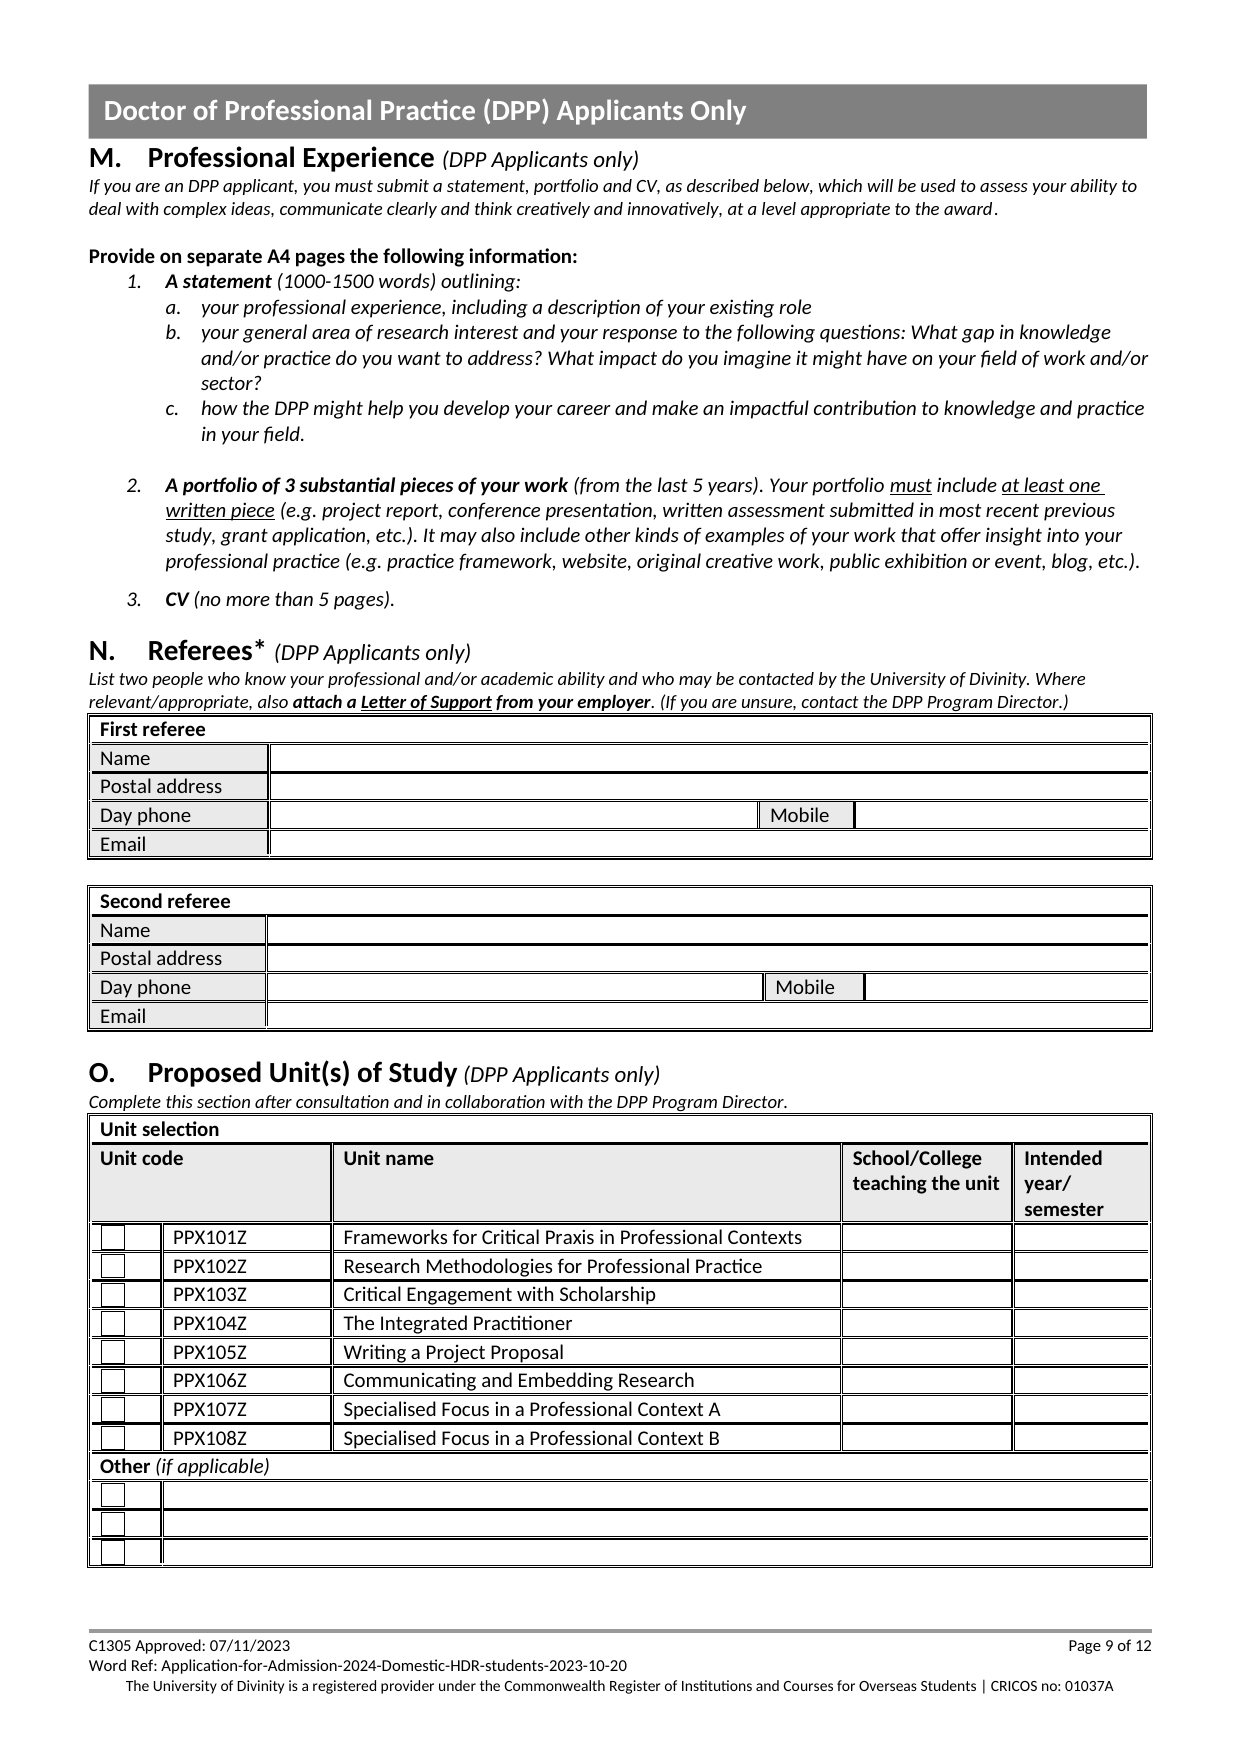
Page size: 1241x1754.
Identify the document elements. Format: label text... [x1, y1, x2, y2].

list your professional experience, including a description of your existing role [165, 294, 1152, 319]
table_cell [843, 1368, 1011, 1393]
table_cell [268, 974, 762, 1000]
table_cell [271, 771, 1152, 799]
subtitle Referees* (DPP Applicants only) [89, 632, 1152, 667]
table_cell [843, 1425, 1011, 1450]
list CV (no more than 5 pages). [126, 586, 1152, 611]
table_cell PPX105Z [164, 1339, 330, 1364]
text Provide on separate A4 pages the following information: [89, 243, 1152, 268]
table_cell [164, 1479, 1150, 1508]
table_cell Day phone [90, 799, 268, 828]
list how the DPP might help you develop your career and make an impactful contribution to knowledge and practice in your field. [165, 396, 1152, 446]
table_cell The Integrated Practitioner [334, 1310, 840, 1336]
table_cell [90, 1479, 161, 1508]
table_cell Other (if applicable) [89, 1450, 1152, 1479]
table_cell [268, 914, 1150, 942]
table_cell [856, 799, 1150, 828]
table_cell [1015, 1279, 1152, 1307]
table_cell [1015, 1307, 1150, 1336]
table_cell Unit name [334, 1145, 840, 1221]
table_cell [164, 1508, 1150, 1536]
subtitle Proposed Unit(s) of Study (DPP Applicants only) [89, 1054, 1152, 1090]
table_cell PPX104Z [164, 1310, 330, 1336]
table_cell [90, 1393, 161, 1422]
table_cell [1015, 1221, 1150, 1250]
table_cell PPX108Z [164, 1425, 330, 1450]
table_cell Email [90, 828, 269, 856]
table_cell [89, 1364, 162, 1393]
table_cell [866, 971, 1150, 1000]
table_cell Unit code [90, 1142, 330, 1221]
list A portfolio of 3 substantial pieces of your work (from the last 5 years). Your portfolio must include at least one written piece (e.g. project report, conference presentation, written assessment submitted in most recent previous study, grant application, etc.). It may also include other kinds of examples of your work that offer insight into your professional practice (e.g. practice framework, website, original creative work, public exhibition or event, blog, etc.). [126, 472, 1152, 573]
table_cell PPX107Z [164, 1396, 330, 1422]
table_cell [90, 1336, 161, 1364]
table_header Second referee [90, 888, 1150, 914]
table_cell [266, 1000, 1150, 1028]
table_cell Mobile [760, 802, 853, 828]
table_cell Communicating and Embedding Research [334, 1368, 840, 1393]
table_cell [1015, 1422, 1150, 1450]
table_cell PPX103Z [164, 1282, 330, 1307]
table_cell Critical Engagement with Scholarship [334, 1282, 840, 1307]
table_cell [125, 1540, 162, 1565]
table_cell [843, 1253, 1011, 1278]
table_cell [90, 1508, 160, 1536]
table_cell [271, 802, 757, 828]
table_cell [843, 1225, 1011, 1250]
table_cell Postal address [89, 771, 267, 799]
table_cell Email [90, 1000, 266, 1028]
table_cell [1015, 1250, 1150, 1278]
table_cell [271, 742, 1150, 771]
table_header Unit selection [90, 1116, 1150, 1142]
table_cell [843, 1396, 1011, 1422]
table_cell School/College teaching the unit [843, 1145, 1011, 1221]
table_header First referee [90, 717, 1150, 742]
table_cell Postal address [89, 943, 265, 971]
table_cell PPX106Z [164, 1368, 330, 1393]
table_cell Intended year/ semester [1015, 1142, 1150, 1221]
list your general area of research interest and your response to the following questions: What gap in knowledge and/or practice do you want to address? What impact do you imagine it might have on your field of work and/or sector? [165, 319, 1152, 396]
table_cell Name [90, 914, 265, 942]
text List two people who know your professional and/or academic ability and who may be contacted by the University of Divinity. Where relevant/appropriate, also attach a Letter of Support from your employer. (If you are unsure, contact the DPP Program Director.) [89, 667, 1152, 713]
subtitle Professional Experience (DPP Applicants only) [89, 139, 1152, 174]
table_cell [90, 1536, 161, 1565]
table_cell [162, 1536, 1150, 1565]
table_cell [843, 1282, 1011, 1307]
table_cell [90, 1307, 161, 1336]
table_cell [89, 1279, 160, 1307]
text If you are an DPP applicant, you must submit a statement, portfolio and CV, as described below, which will be used to assess your ability to deal with complex ideas, communicate clearly and think creatively and innovatively, at a level appropriate to the award. [89, 174, 1152, 220]
table_cell PPX102Z [164, 1253, 330, 1278]
table_cell [843, 1310, 1011, 1336]
table_cell Research Methodologies for Professional Practice [334, 1253, 840, 1278]
table_cell Name [90, 742, 268, 771]
table_cell [90, 1422, 160, 1450]
table_cell Frameworks for Critical Praxis in Professional Contexts [334, 1225, 840, 1250]
table_cell [1013, 1364, 1152, 1393]
list A statement (1000-1500 words) outlining: [126, 268, 1152, 294]
table_cell Day phone [90, 971, 265, 1000]
table_cell [1015, 1336, 1150, 1364]
table_cell Specialised Focus in a Professional Context B [334, 1425, 840, 1450]
text Complete this section after consultation and in collaboration with the DPP Program Director. [89, 1090, 1152, 1113]
table_cell Mobile [766, 974, 863, 1000]
table_cell [1015, 1393, 1150, 1422]
table_cell [268, 943, 1152, 971]
table_cell [843, 1339, 1011, 1364]
table_cell Writing a Project Proposal [334, 1339, 840, 1364]
table_cell [90, 1221, 161, 1250]
table_cell Specialised Focus in a Professional Context A [334, 1396, 840, 1422]
table_cell [269, 828, 1150, 856]
table_cell PPX101Z [164, 1225, 330, 1250]
table_cell [90, 1250, 160, 1278]
